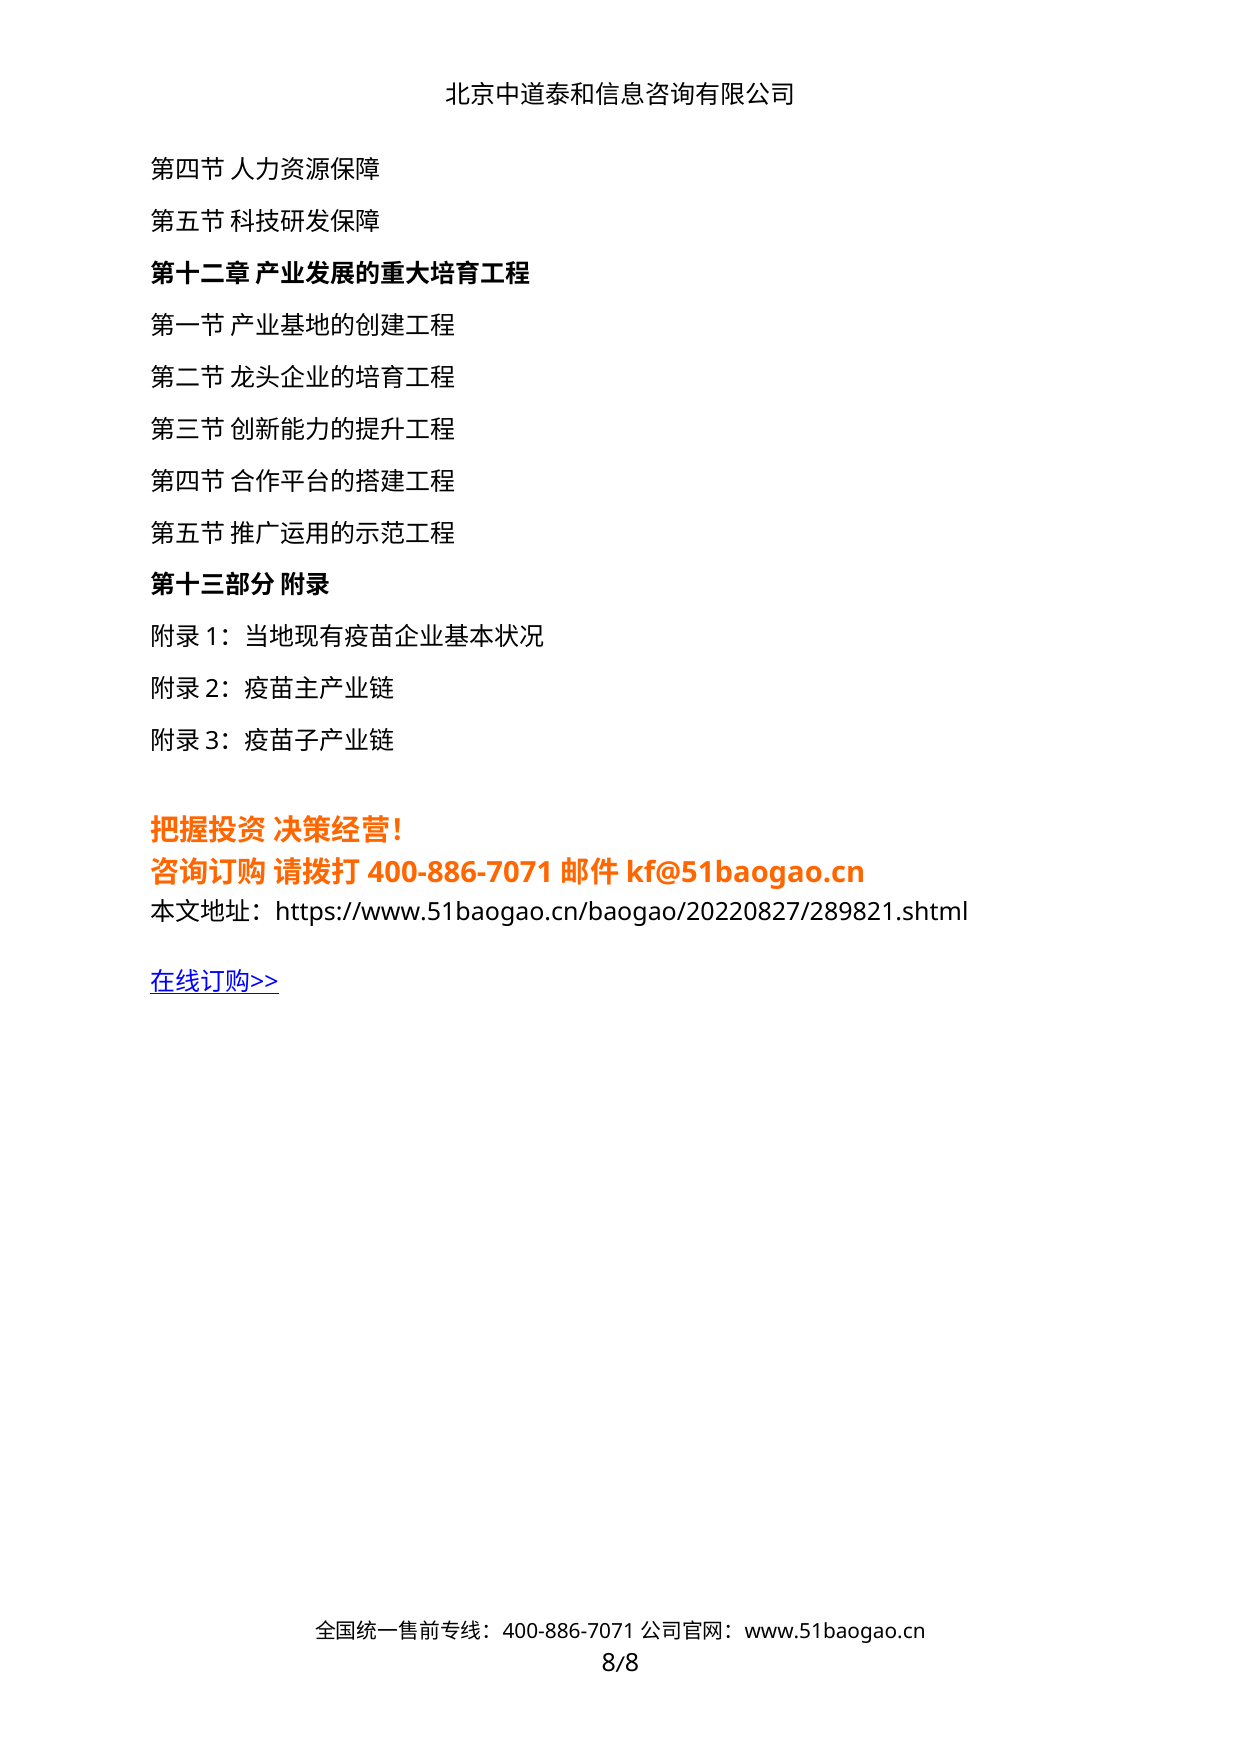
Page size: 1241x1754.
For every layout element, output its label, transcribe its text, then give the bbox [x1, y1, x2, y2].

text 附录2：疫苗主产业链 [150, 669, 1090, 705]
text 第三节 创新能力的提升工程 [150, 409, 1090, 446]
text 在线订购>> [150, 927, 1090, 998]
text 第十三部分 附录 [150, 565, 1090, 601]
text 第二节 龙头企业的培育工程 [150, 357, 1090, 394]
text 附录1：当地现有疫苗企业基本状况 [150, 617, 1090, 653]
text 第一节 产业基地的创建工程 [150, 306, 1090, 342]
text 第四节 人力资源保障 [150, 150, 1090, 186]
text 第五节 推广运用的示范工程 [150, 513, 1090, 549]
text 把握投资 决策经营！咨询订购 请拨打 400-886-7071 邮件 kf@51baogao.cn本文地址：https://www.51baogao.cn/baogao/20220827/289821.shtml [150, 772, 1090, 927]
text 附录3：疫苗子产业链 [150, 721, 1090, 757]
text 第四节 合作平台的搭建工程 [150, 461, 1090, 497]
text 第十二章 产业发展的重大培育工程 [150, 254, 1090, 290]
text 第五节 科技研发保障 [150, 202, 1090, 238]
